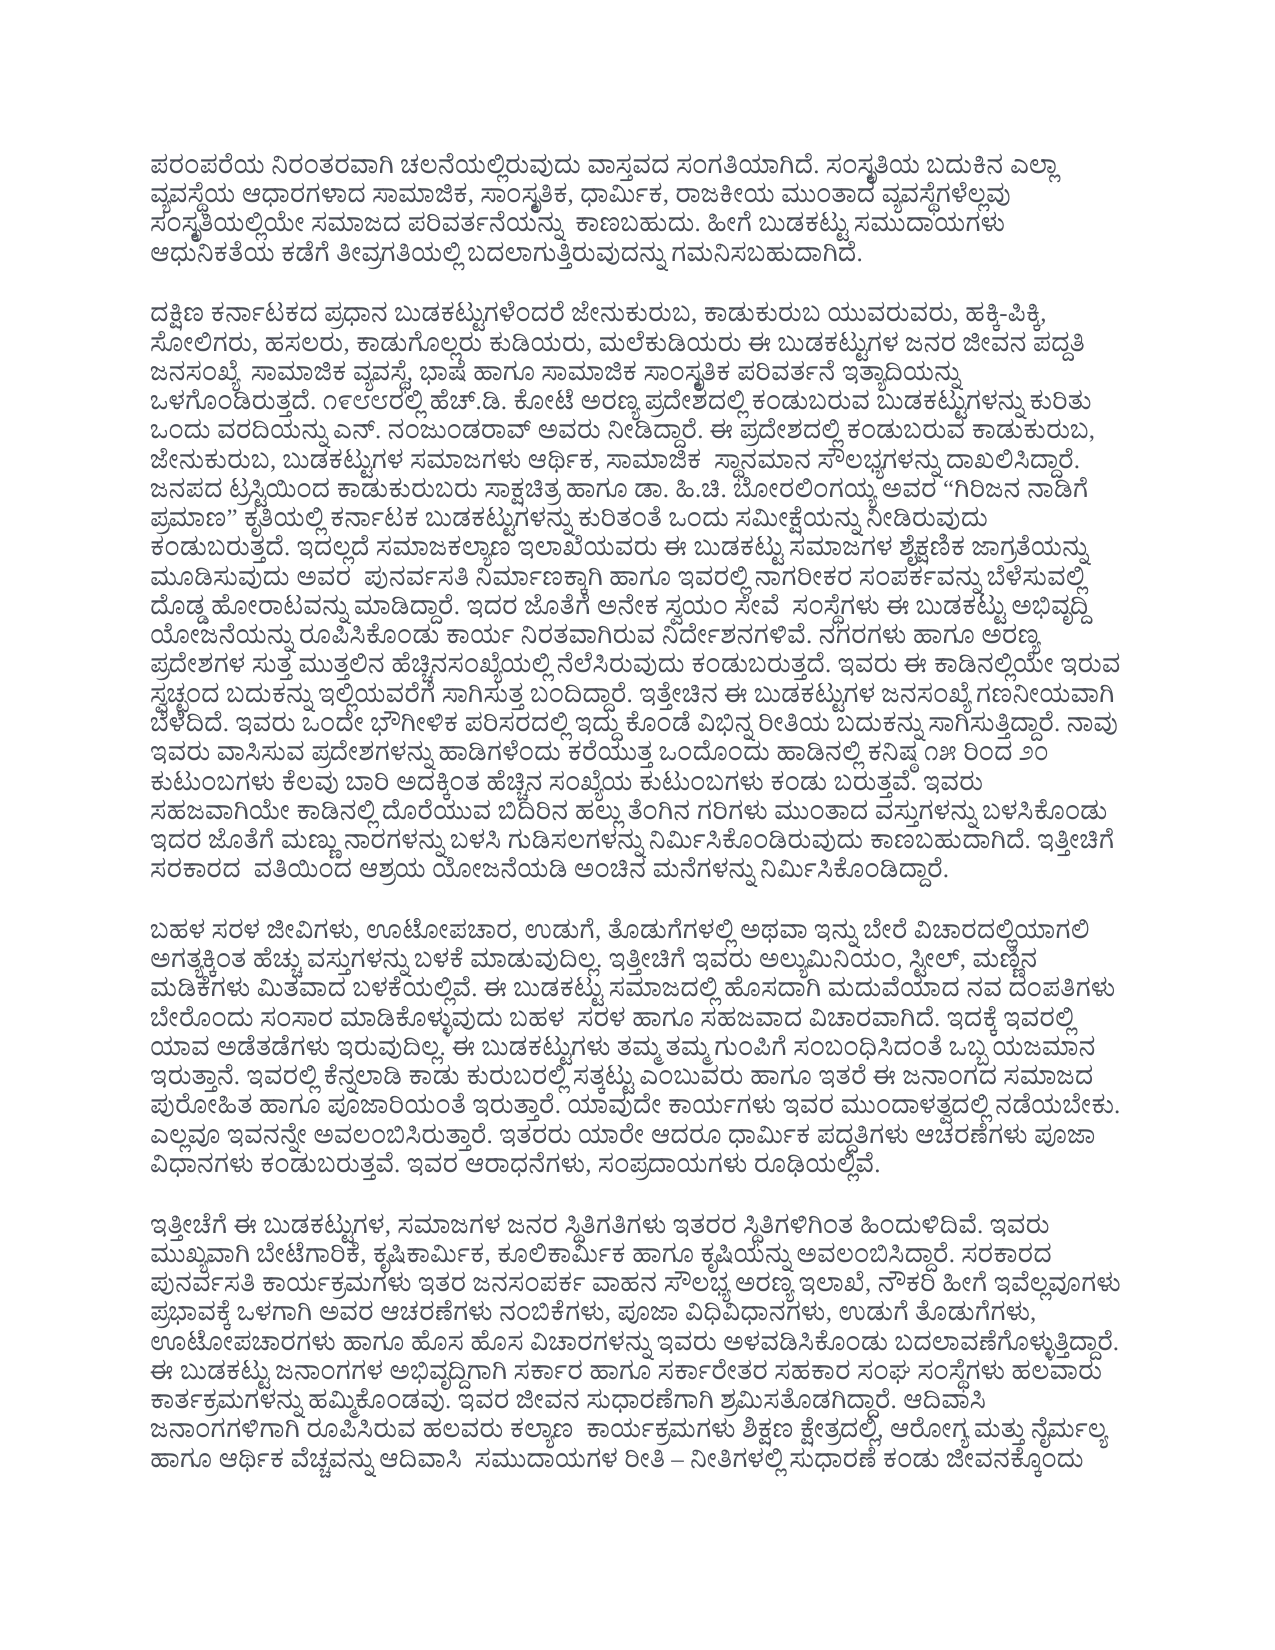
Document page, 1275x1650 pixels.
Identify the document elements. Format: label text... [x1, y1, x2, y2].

text ದಕ್ಷಿಣ ಕರ್ನಾಟಕದ ಪ್ರಧಾನ ಬುಡಕಟ್ಟುಗಳೆಂದರೆ ಜೇನುಕುರುಬ, ಕಾಡುಕುರುಬ ಯುವರುವರು, ಹಕ್ಕಿ-ಪಿಕ್ಕಿ, ಸೋಲಿಗರು, ಹಸಲರು, ಕಾಡುಗೊಲ್ಲರು ಕುಡಿಯರು, ಮಲೆಕುಡಿಯರು ಈ ಬುಡಕಟ್ಟುಗಳ ಜನರ ಜೀವನ ಪದ್ದತಿ ಜನಸಂಖ್ಯೆ ಸಾಮಾಜಿಕ ವ್ಯವಸ್ಥೆ, ಭಾಷೆ ಹಾಗೂ ಸಾಮಾಜಿಕ ಸಾಂಸ್ಕೃತಿಕ ಪರಿವರ್ತನೆ ಇತ್ಯಾದಿಯನ್ನು ಒಳಗೊಂಡಿರುತ್ತದೆ. ೧೯೮೮ರಲ್ಲಿ ಹೆಚ್.ಡಿ. ಕೋಟೆ ಅರಣ್ಯ ಪ್ರದೇಶದಲ್ಲಿ ಕಂಡುಬರುವ ಬುಡಕಟ್ಟುಗಳನ್ನು ಕುರಿತು ಒಂದು ವರದಿಯನ್ನು ಎನ್. ನಂಜುಂಡರಾವ್ ಅವರು ನೀಡಿದ್ದಾರೆ. ಈ ಪ್ರದೇಶದಲ್ಲಿ ಕಂಡುಬರುವ ಕಾಡುಕುರುಬ, ಜೇನುಕುರುಬ, ಬುಡಕಟ್ಟುಗಳ ಸಮಾಜಗಳು ಆರ್ಥಿಕ, ಸಾಮಾಜಿಕ ಸ್ಥಾನಮಾನ ಸೌಲಭ್ಯಗಳನ್ನು ದಾಖಲಿಸಿದ್ದಾರೆ. ಜನಪದ ಟ್ರಸ್ಟಿಯಿಂದ ಕಾಡುಕುರುಬರು ಸಾಕ್ಷಚಿತ್ರ ಹಾಗೂ ಡಾ. ಹಿ.ಚಿ. ಬೋರಲಿಂಗಯ್ಯ ಅವರ “ಗಿರಿಜನ ನಾಡಿಗೆ ಪ್ರಮಾಣ” ಕೃತಿಯಲ್ಲಿ ಕರ್ನಾಟಕ ಬುಡಕಟ್ಟುಗಳನ್ನು ಕುರಿತಂತೆ ಒಂದು ಸಮೀಕ್ಷೆಯನ್ನು ನೀಡಿರುವುದು ಕಂಡುಬರುತ್ತದೆ. ಇದಲ್ಲದೆ ಸಮಾಜಕಲ್ಯಾಣ ಇಲಾಖೆಯವರು ಈ ಬುಡಕಟ್ಟು ಸಮಾಜಗಳ ಶೈಕ್ಷಣಿಕ ಜಾಗ್ರತೆಯನ್ನು ಮೂಡಿಸುವುದು ಅವರ ಪುನರ್ವಸತಿ ನಿರ್ಮಾಣಕ್ಕಾಗಿ ಹಾಗೂ ಇವರಲ್ಲಿ ನಾಗರೀಕರ ಸಂಪರ್ಕವನ್ನು ಬೆಳೆಸುವಲ್ಲಿ ದೊಡ್ಡ ಹೋರಾಟವನ್ನು ಮಾಡಿದ್ದಾರೆ. ಇದರ ಜೊತೆಗೆ ಅನೇಕ ಸ್ವಯಂ ಸೇವೆ ಸಂಸ್ಥೆಗಳು ಈ ಬುಡಕಟ್ಟು ಅಭಿವೃದ್ದಿ ಯೋಜನೆಯನ್ನು ರೂಪಿಸಿಕೊಂಡು ಕಾರ್ಯ ನಿರತವಾಗಿರುವ ನಿರ್ದೇಶನಗಳಿವೆ. ನಗರಗಳು ಹಾಗೂ ಅರಣ್ಯ ಪ್ರದೇಶಗಳ ಸುತ್ತ ಮುತ್ತಲಿನ ಹೆಚ್ಚಿನಸಂಖ್ಯೆಯಲ್ಲಿ ನೆಲೆಸಿರುವುದು ಕಂಡುಬರುತ್ತದೆ. ಇವರು ಈ ಕಾಡಿನಲ್ಲಿಯೇ ಇರುವ ಸ್ವಚ್ಛಂದ ಬದುಕನ್ನು ಇಲ್ಲಿಯವರೆಗೆ ಸಾಗಿಸುತ್ತ ಬಂದಿದ್ದಾರೆ. ಇತ್ತೇಚಿನ ಈ ಬುಡಕಟ್ಟುಗಳ ಜನಸಂಖ್ಯೆ ಗಣನೀಯವಾಗಿ ಬೆಳೆದಿದೆ. ಇವರು ಒಂದೇ ಭೌಗೀಳಿಕ ಪರಿಸರದಲ್ಲಿ ಇದ್ದು ಕೊಂಡೆ ವಿಭಿನ್ನ ರೀತಿಯ ಬದುಕನ್ನು ಸಾಗಿಸುತ್ತಿದ್ದಾರೆ. ನಾವು ಇವರು ವಾಸಿಸುವ ಪ್ರದೇಶಗಳನ್ನು ಹಾಡಿಗಳೆಂದು ಕರೆಯುತ್ತ ಒಂದೊಂದು ಹಾಡಿನಲ್ಲಿ ಕನಿಷ್ಠ ೧೫ ರಿಂದ ೨೦ ಕುಟುಂಬಗಳು ಕೆಲವು ಬಾರಿ ಅದಕ್ಕಿಂತ ಹೆಚ್ಚಿನ ಸಂಖ್ಯೆಯ ಕುಟುಂಬಗಳು ಕಂಡು ಬರುತ್ತವೆ. ಇವರು ಸಹಜವಾಗಿಯೇ ಕಾಡಿನಲ್ಲಿ ದೊರೆಯುವ ಬಿದಿರಿನ ಹಲ್ಲು ತೆಂಗಿನ ಗರಿಗಳು ಮುಂತಾದ ವಸ್ತುಗಳನ್ನು ಬಳಸಿಕೊಂಡು ಇದರ ಜೊತೆಗೆ ಮಣ್ಣು ನಾರಗಳನ್ನು ಬಳಸಿ ಗುಡಿಸಲಗಳನ್ನು ನಿರ್ಮಿಸಿಕೊಂಡಿರುವುದು ಕಾಣಬಹುದಾಗಿದೆ. ಇತ್ತೀಚಿಗೆ ಸರಕಾರದ ವತಿಯಿಂದ ಆಶ್ರಯ ಯೋಜನೆಯಡಿ ಅಂಚಿನ ಮನೆಗಳನ್ನು ನಿರ್ಮಿಸಿಕೊಂಡಿದ್ದಾರೆ. [150, 298, 1125, 884]
text ಬಹಳ ಸರಳ ಜೀವಿಗಳು, ಊಟೋಪಚಾರ, ಉಡುಗೆ, ತೊಡುಗೆಗಳಲ್ಲಿ ಅಥವಾ ಇನ್ನು ಬೇರೆ ವಿಚಾರದಲ್ಲಿಯಾಗಲಿ ಅಗತ್ಯಕ್ಕಿಂತ ಹೆಚ್ಚು ವಸ್ತುಗಳನ್ನು ಬಳಕೆ ಮಾಡುವುದಿಲ್ಲ. ಇತ್ತೀಚಿಗೆ ಇವರು ಅಲ್ಯುಮಿನಿಯಂ, ಸ್ಟೀಲ್, ಮಣ್ಣಿನ ಮಡಿಕೆಗಳು ಮಿತವಾದ ಬಳಕೆಯಲ್ಲಿವೆ. ಈ ಬುಡಕಟ್ಟು ಸಮಾಜದಲ್ಲಿ ಹೊಸದಾಗಿ ಮದುವೆಯಾದ ನವ ದಂಪತಿಗಳು ಬೇರೊಂದು ಸಂಸಾರ ಮಾಡಿಕೊಳ್ಳುವುದು ಬಹಳ ಸರಳ ಹಾಗೂ ಸಹಜವಾದ ವಿಚಾರವಾಗಿದೆ. ಇದಕ್ಕೆ ಇವರಲ್ಲಿ ಯಾವ ಅಡೆತಡೆಗಳು ಇರುವುದಿಲ್ಲ. ಈ ಬುಡಕಟ್ಟುಗಳು ತಮ್ಮ ತಮ್ಮ ಗುಂಪಿಗೆ ಸಂಬಂಧಿಸಿದಂತೆ ಒಬ್ಬ ಯಜಮಾನ ಇರುತ್ತಾನೆ. ಇವರಲ್ಲಿ ಕೆನ್ನಲಾಡಿ ಕಾಡು ಕುರುಬರಲ್ಲಿ ಸತ್ಕಟ್ಟು ಎಂಬುವರು ಹಾಗೂ ಇತರೆ ಈ ಜನಾಂಗದ ಸಮಾಜದ ಪುರೋಹಿತ ಹಾಗೂ ಪೂಜಾರಿಯಂತೆ ಇರುತ್ತಾರೆ. ಯಾವುದೇ ಕಾರ್ಯಗಳು ಇವರ ಮುಂದಾಳತ್ವದಲ್ಲಿ ನಡೆಯಬೇಕು. ಎಲ್ಲವೂ ಇವನನ್ನೇ ಅವಲಂಬಿಸಿರುತ್ತಾರೆ. ಇತರರು ಯಾರೇ ಆದರೂ ಧಾರ್ಮಿಕ ಪದ್ಧತಿಗಳು ಆಚರಣೆಗಳು ಪೂಜಾ ವಿಧಾನಗಳು ಕಂಡುಬರುತ್ತವೆ. ಇವರ ಆರಾಧನೆಗಳು, ಸಂಪ್ರದಾಯಗಳು ರೂಢಿಯಲ್ಲಿವೆ. [150, 915, 1125, 1178]
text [150, 150, 1125, 267]
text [150, 1210, 1125, 1473]
